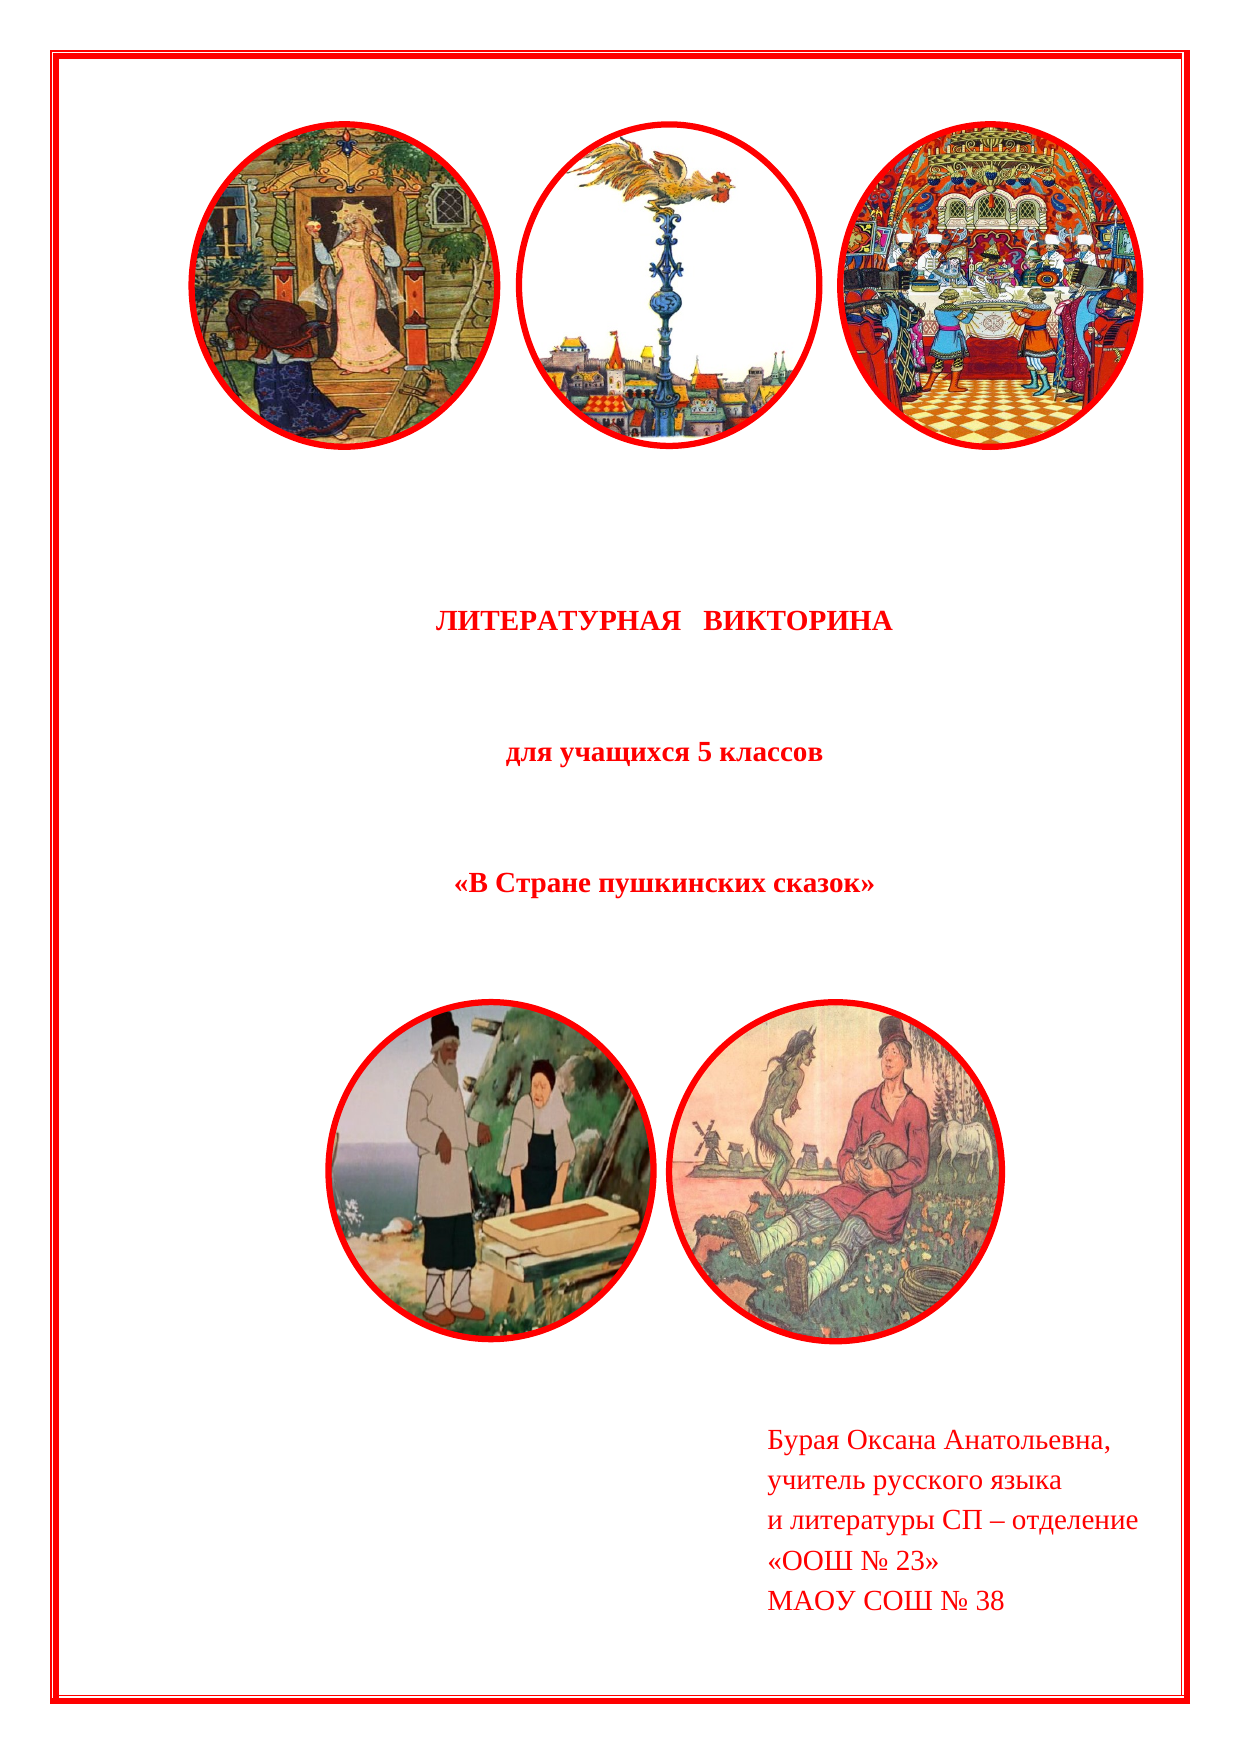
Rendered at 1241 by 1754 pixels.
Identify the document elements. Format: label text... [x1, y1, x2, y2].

picture [844, 128, 1137, 443]
text для учащихся 5 классов [177, 734, 1152, 767]
text «В Стране пушкинских сказок» [177, 865, 1152, 898]
text Бурая Оксана Анатольевна, учитель русского языка и литературы СП – отделение «ООШ № 23» МАОУ СОШ № 38 [767, 1422, 1152, 1616]
picture [195, 128, 494, 443]
picture [673, 1006, 998, 1338]
picture [523, 128, 816, 442]
text ЛИТЕРАТУРНАЯ ВИКТОРИНА [177, 603, 1152, 636]
picture [332, 1006, 650, 1336]
